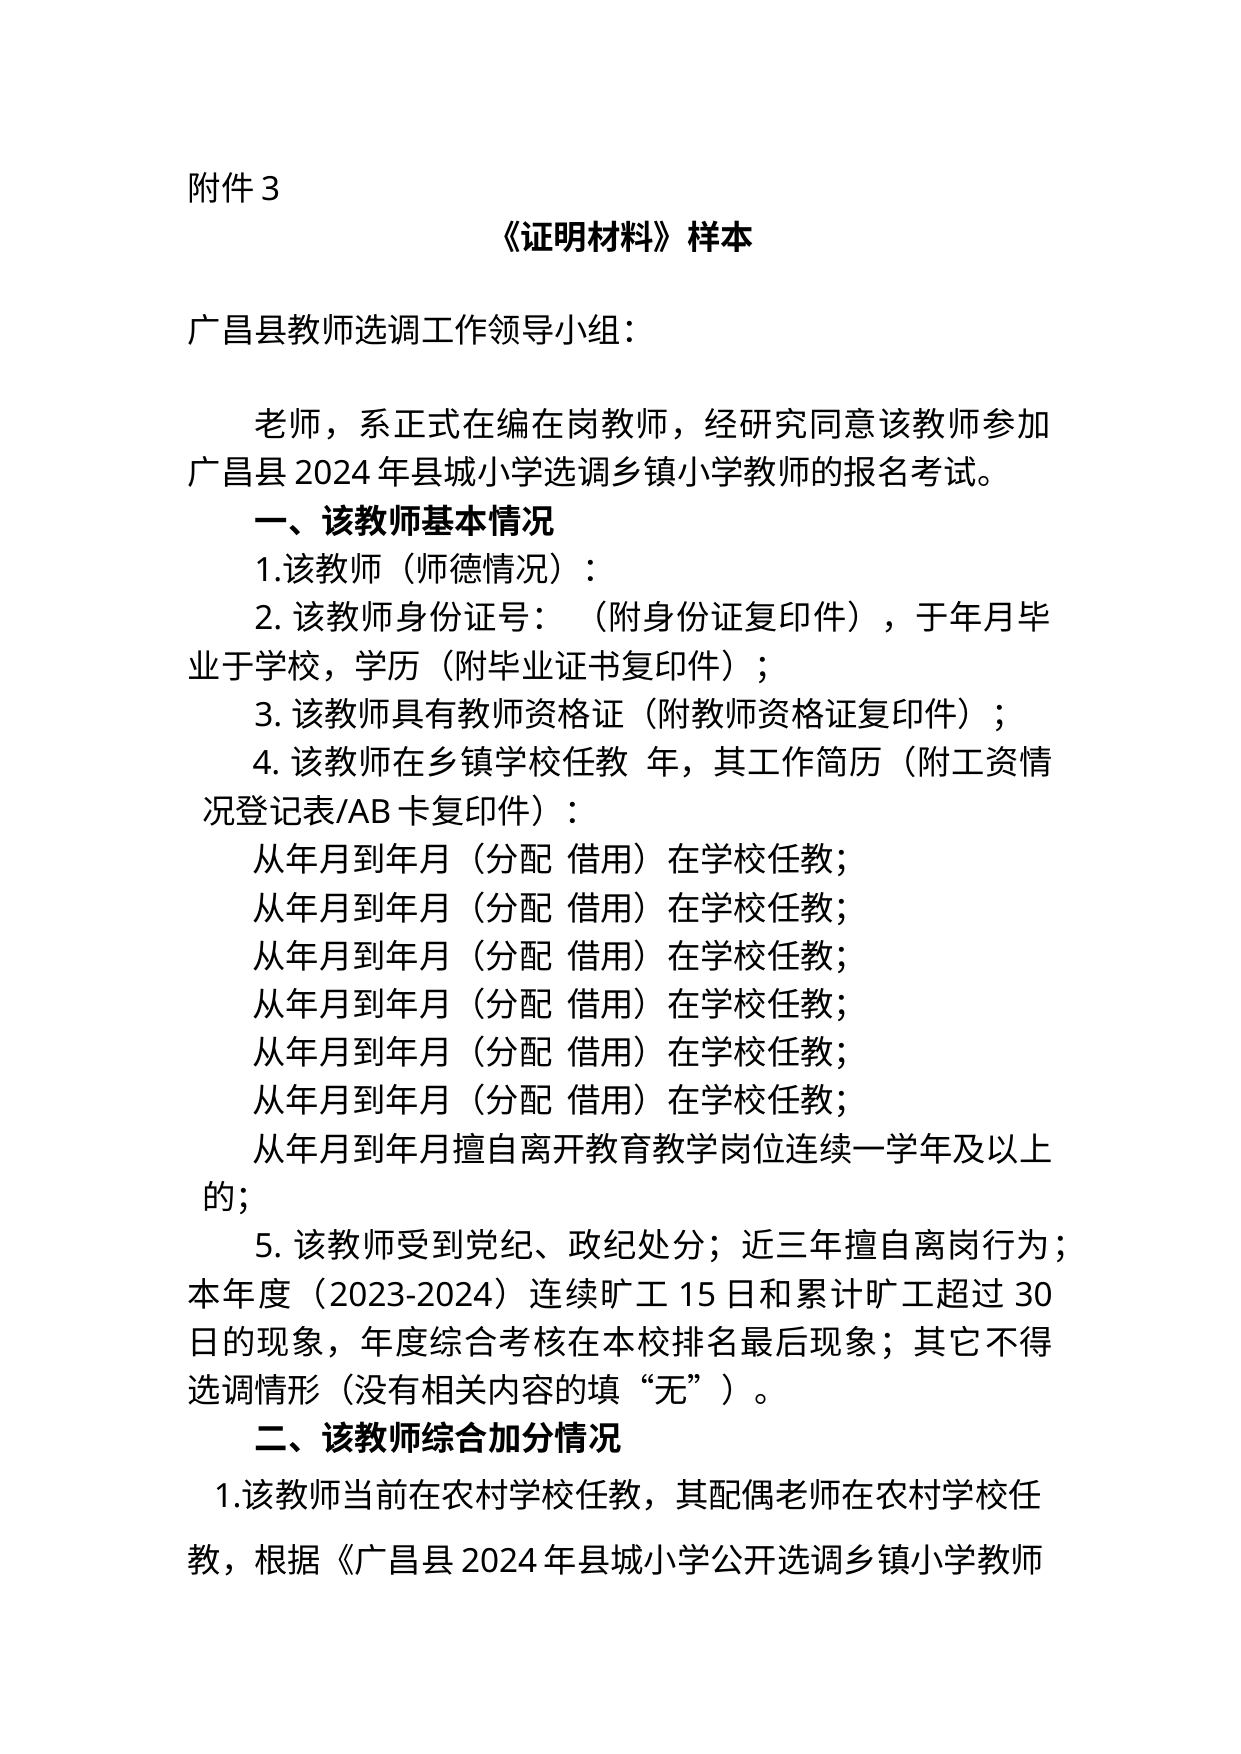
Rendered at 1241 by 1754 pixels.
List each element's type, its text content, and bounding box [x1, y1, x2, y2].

text 2. 该教师身份证号： （附身份证复印件），于年月毕业于学校，学历（附毕业证书复印件）； [187, 591, 1053, 688]
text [187, 1460, 1053, 1590]
text 从年月到年月（分配 借用）在学校任教； [202, 833, 1053, 881]
text 从年月到年月（分配 借用）在学校任教； [202, 1026, 1053, 1074]
text 从年月到年月（分配 借用）在学校任教； [202, 929, 1053, 978]
text 一、该教师基本情况 [187, 494, 1053, 543]
text 从年月到年月擅自离开教育教学岗位连续一学年及以上的； [202, 1122, 1053, 1219]
text 《证明材料》样本 [187, 210, 1053, 259]
text 广昌县教师选调工作领导小组： [187, 304, 1053, 352]
text 从年月到年月（分配 借用）在学校任教； [202, 881, 1053, 929]
text 老师，系正式在编在岗教师，经研究同意该教师参加广昌县2024年县城小学选调乡镇小学教师的报名考试。 [187, 398, 1053, 494]
text 4. 该教师在乡镇学校任教 年，其工作简历（附工资情况登记表/AB卡复印件）： [202, 736, 1053, 833]
text 附件3 [187, 162, 1053, 210]
text 二、该教师综合加分情况 [187, 1412, 1053, 1460]
text 1.该教师（师德情况）： [187, 543, 1053, 591]
text 从年月到年月（分配 借用）在学校任教； [202, 1074, 1053, 1122]
text 3. 该教师具有教师资格证（附教师资格证复印件）； [187, 688, 1053, 736]
text 从年月到年月（分配 借用）在学校任教； [202, 978, 1053, 1026]
text 5. 该教师受到党纪、政纪处分；近三年擅自离岗行为；本年度（2023-2024）连续旷工15日和累计旷工超过30日的现象，年度综合考核在本校排名最后现象；其它不得选调情形（没有相关内容的填“无”）。 [187, 1219, 1053, 1412]
